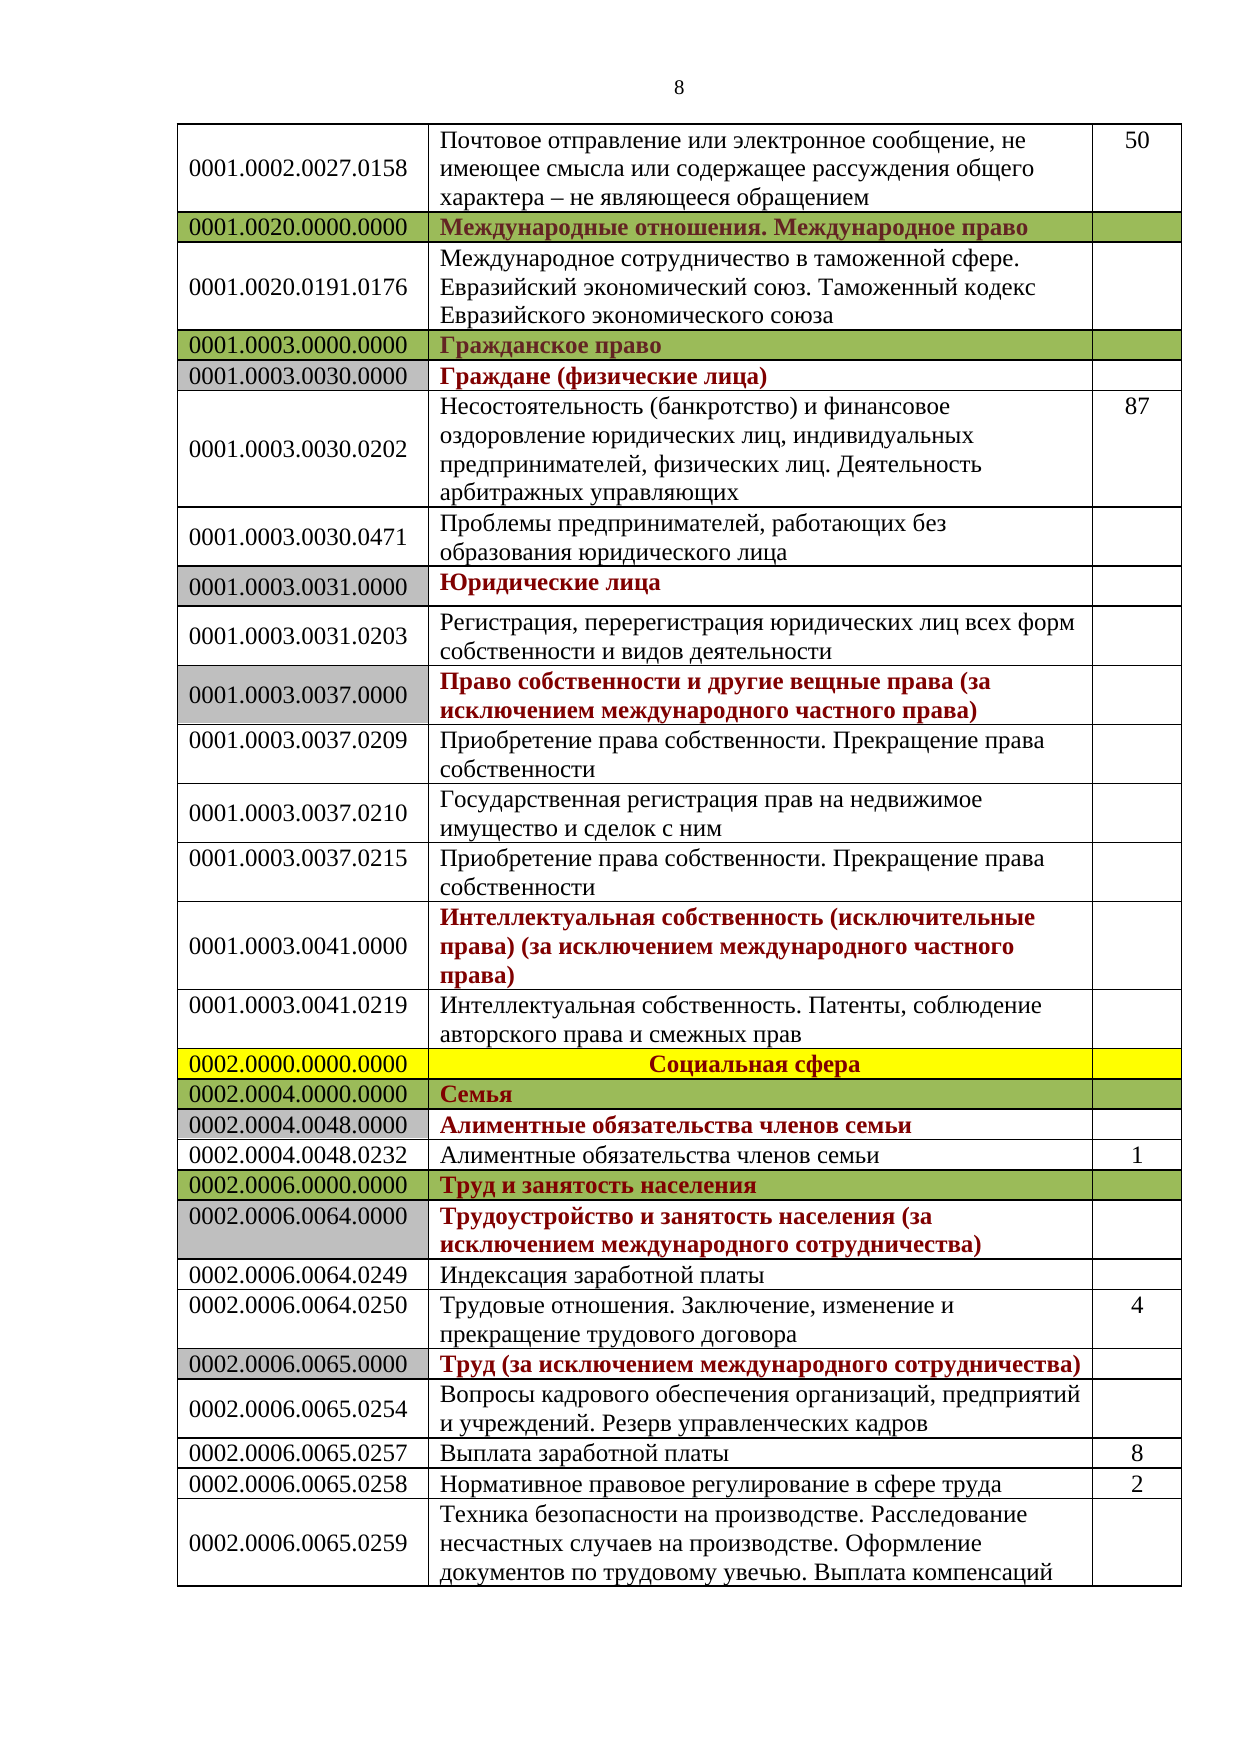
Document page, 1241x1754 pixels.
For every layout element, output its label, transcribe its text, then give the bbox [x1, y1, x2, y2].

table_cell 2 [1093, 1469, 1181, 1498]
table_cell Юридические лица [429, 567, 1092, 605]
table_cell Право собственности и другие вещные права (за исключением международного частного права) [429, 666, 1092, 723]
table_cell Алиментные обязательства членов семьи [429, 1110, 1092, 1138]
table_cell [1093, 1080, 1181, 1108]
table_cell [1093, 607, 1181, 664]
table_cell 0001.0003.0031.0000 [178, 567, 428, 605]
table_cell 50 [1093, 125, 1181, 211]
table_cell [1093, 1049, 1181, 1078]
table_cell Нормативное правовое регулирование в сфере труда [429, 1469, 1092, 1498]
table_cell [1093, 843, 1181, 901]
table_cell [1093, 666, 1181, 723]
table_cell [1093, 361, 1181, 390]
table_cell Государственная регистрация прав на недвижимое имущество и сделок с ним [429, 784, 1092, 842]
table_cell 0001.0002.0027.0158 [178, 125, 428, 211]
table_cell 0001.0003.0030.0000 [178, 361, 428, 390]
table_cell Проблемы предпринимателей, работающих без образования юридического лица [429, 508, 1092, 565]
table_cell 0002.0004.0048.0232 [178, 1140, 428, 1169]
table_cell [1093, 1201, 1181, 1258]
table_cell 0002.0004.0048.0000 [178, 1110, 428, 1138]
table_cell 0001.0003.0041.0000 [178, 902, 428, 988]
table_cell [1093, 1260, 1181, 1288]
table_cell 0002.0006.0064.0250 [178, 1290, 428, 1348]
table_cell 0001.0003.0041.0219 [178, 990, 428, 1048]
table_cell Граждане (физические лица) [429, 361, 1092, 390]
table_cell Почтовое отправление или электронное сообщение, не имеющее смысла или содержащее рассуждения общего характера – не являющееся обращением [429, 125, 1092, 211]
table_cell Техника безопасности на производстве. Расследование несчастных случаев на производстве. Оформление документов по трудовому увечью. Выплата компенсаций [429, 1499, 1092, 1585]
table_cell Интеллектуальная собственность. Патенты, соблюдение авторского права и смежных прав [429, 990, 1092, 1048]
table_cell 0001.0003.0000.0000 [178, 331, 428, 359]
table_cell [1093, 1110, 1181, 1138]
table_cell Гражданское право [429, 331, 1092, 359]
table_cell 0002.0004.0000.0000 [178, 1080, 428, 1108]
table_cell [1093, 1171, 1181, 1199]
table_cell [1093, 508, 1181, 565]
table_cell 0001.0003.0030.0471 [178, 508, 428, 565]
table_cell Трудоустройство и занятость населения (за исключением международного сотрудничества) [429, 1201, 1092, 1258]
table_cell Несостоятельность (банкротство) и финансовое оздоровление юридических лиц, индивидуальных предпринимателей, физических лиц. Деятельность арбитражных управляющих [429, 391, 1092, 506]
table_cell [1093, 1349, 1181, 1378]
table_cell Приобретение права собственности. Прекращение права собственности [429, 843, 1092, 901]
table_cell 0002.0006.0065.0000 [178, 1349, 428, 1378]
table_cell 4 [1093, 1290, 1181, 1348]
table_cell [1093, 1499, 1181, 1585]
table_cell [1093, 990, 1181, 1048]
table_cell Интеллектуальная собственность (исключительные права) (за исключением международного частного права) [429, 902, 1092, 988]
table_cell [1093, 213, 1181, 241]
table_cell [1093, 725, 1181, 783]
table_cell [1093, 784, 1181, 842]
table_cell 0001.0003.0037.0210 [178, 784, 428, 842]
table_cell Международное сотрудничество в таможенной сфере. Евразийский экономический союз. Таможенный кодекс Евразийского экономического союза [429, 243, 1092, 329]
table_cell Выплата заработной платы [429, 1439, 1092, 1467]
table_cell Алиментные обязательства членов семьи [429, 1140, 1092, 1169]
table_cell Вопросы кадрового обеспечения организаций, предприятий и учреждений. Резерв управленческих кадров [429, 1380, 1092, 1437]
table_cell 0001.0003.0031.0203 [178, 607, 428, 664]
table_cell 0001.0003.0037.0215 [178, 843, 428, 901]
table_cell 0002.0006.0000.0000 [178, 1171, 428, 1199]
table_cell [1093, 243, 1181, 329]
table_cell 0002.0000.0000.0000 [178, 1049, 428, 1078]
table_cell 0001.0020.0191.0176 [178, 243, 428, 329]
table_cell [1093, 902, 1181, 988]
table_cell [1093, 331, 1181, 359]
table_cell Трудовые отношения. Заключение, изменение и прекращение трудового договора [429, 1290, 1092, 1348]
table_cell 0002.0006.0065.0254 [178, 1380, 428, 1437]
table_cell Семья [429, 1080, 1092, 1108]
table_cell 8 [1093, 1439, 1181, 1467]
table_cell Труд и занятость населения [429, 1171, 1092, 1199]
table_cell 0002.0006.0065.0257 [178, 1439, 428, 1467]
table_cell 87 [1093, 391, 1181, 506]
table_cell Приобретение права собственности. Прекращение права собственности [429, 725, 1092, 783]
table_cell 0001.0003.0037.0000 [178, 666, 428, 723]
table_cell 0002.0006.0065.0258 [178, 1469, 428, 1498]
table_cell 0001.0003.0030.0202 [178, 391, 428, 506]
table_cell [1093, 1380, 1181, 1437]
table_cell Труд (за исключением международного сотрудничества) [429, 1349, 1092, 1378]
table_cell Социальная сфера [429, 1049, 1092, 1078]
table_cell [1093, 567, 1181, 605]
table_cell Международные отношения. Международное право [429, 213, 1092, 241]
table_cell 0002.0006.0064.0249 [178, 1260, 428, 1288]
table_cell 0001.0020.0000.0000 [178, 213, 428, 241]
table_cell 0002.0006.0064.0000 [178, 1201, 428, 1258]
table_cell 0001.0003.0037.0209 [178, 725, 428, 783]
table_cell 0002.0006.0065.0259 [178, 1499, 428, 1585]
table_cell Регистрация, перерегистрация юридических лиц всех форм собственности и видов деятельности [429, 607, 1092, 664]
table_cell Индексация заработной платы [429, 1260, 1092, 1288]
table_cell 1 [1093, 1140, 1181, 1169]
